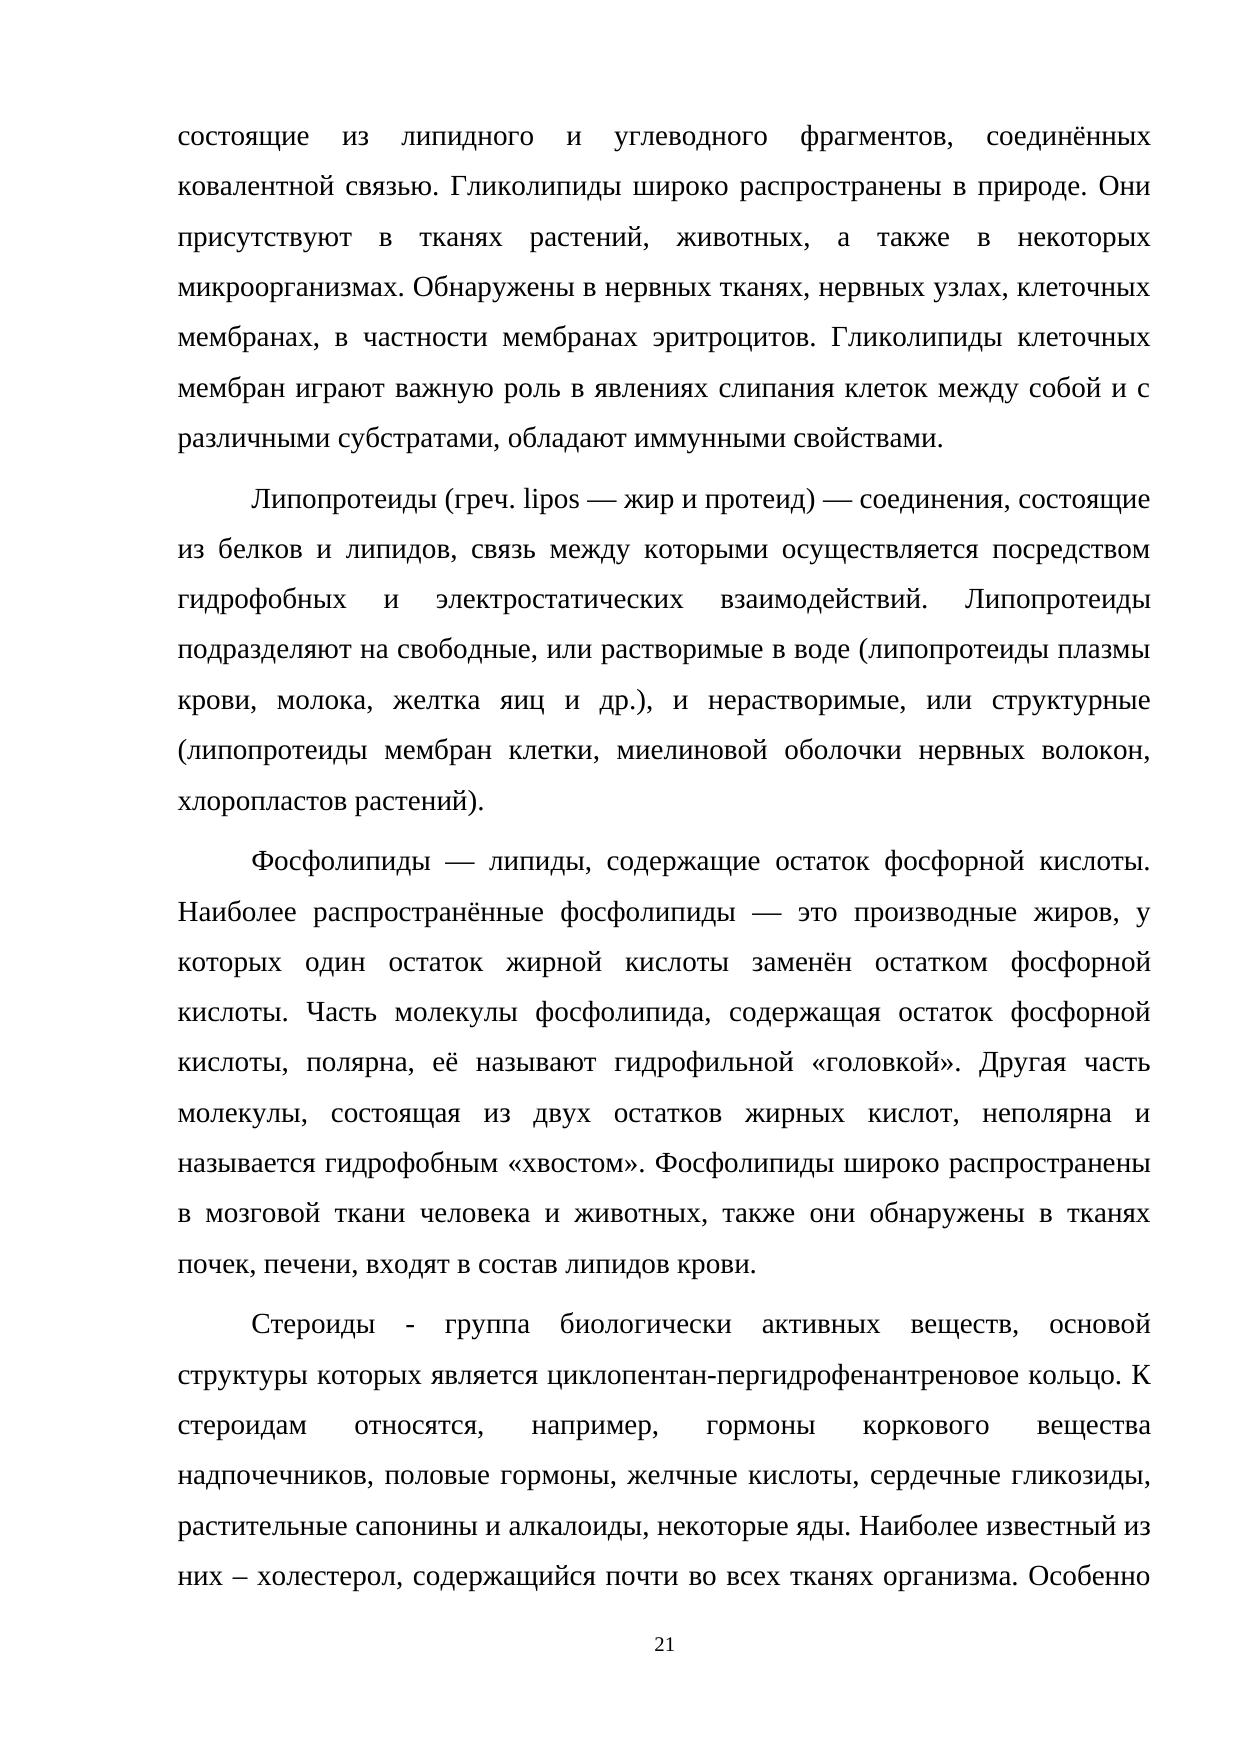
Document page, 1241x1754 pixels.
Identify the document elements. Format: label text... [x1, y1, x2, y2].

text Фосфолипиды — липиды, содержащие остаток фосфорной кислоты. Наиболее распространённые фосфолипиды — это производные жиров, у которых один остаток жирной кислоты заменён остатком фосфорной кислоты. Часть молекулы фосфолипида, содержащая остаток фосфорной кислоты, полярна, её называют гидрофильной «головкой». Другая часть молекулы, состоящая из двух остатков жирных кислот, неполярна и называется гидрофобным «хвостом». Фосфолипиды широко распространены в мозговой ткани человека и животных, также они обнаружены в тканях почек, печени, входят в состав липидов крови. [177, 843, 1152, 1279]
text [177, 118, 1152, 453]
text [177, 1307, 1152, 1592]
text Липопротеиды (греч. lipos — жир и протеид) — соединения, состоящие из белков и липидов, связь между которыми осуществляется посредством гидрофобных и электростатических взаимодействий. Липопротеиды подразделяют на свободные, или растворимые в воде (липопротеиды плазмы крови, молока, желтка яиц и др.), и нерастворимые, или структурные (липопротеиды мембран клетки, миелиновой оболочки нервных волокон, хлоропластов растений). [177, 481, 1152, 816]
